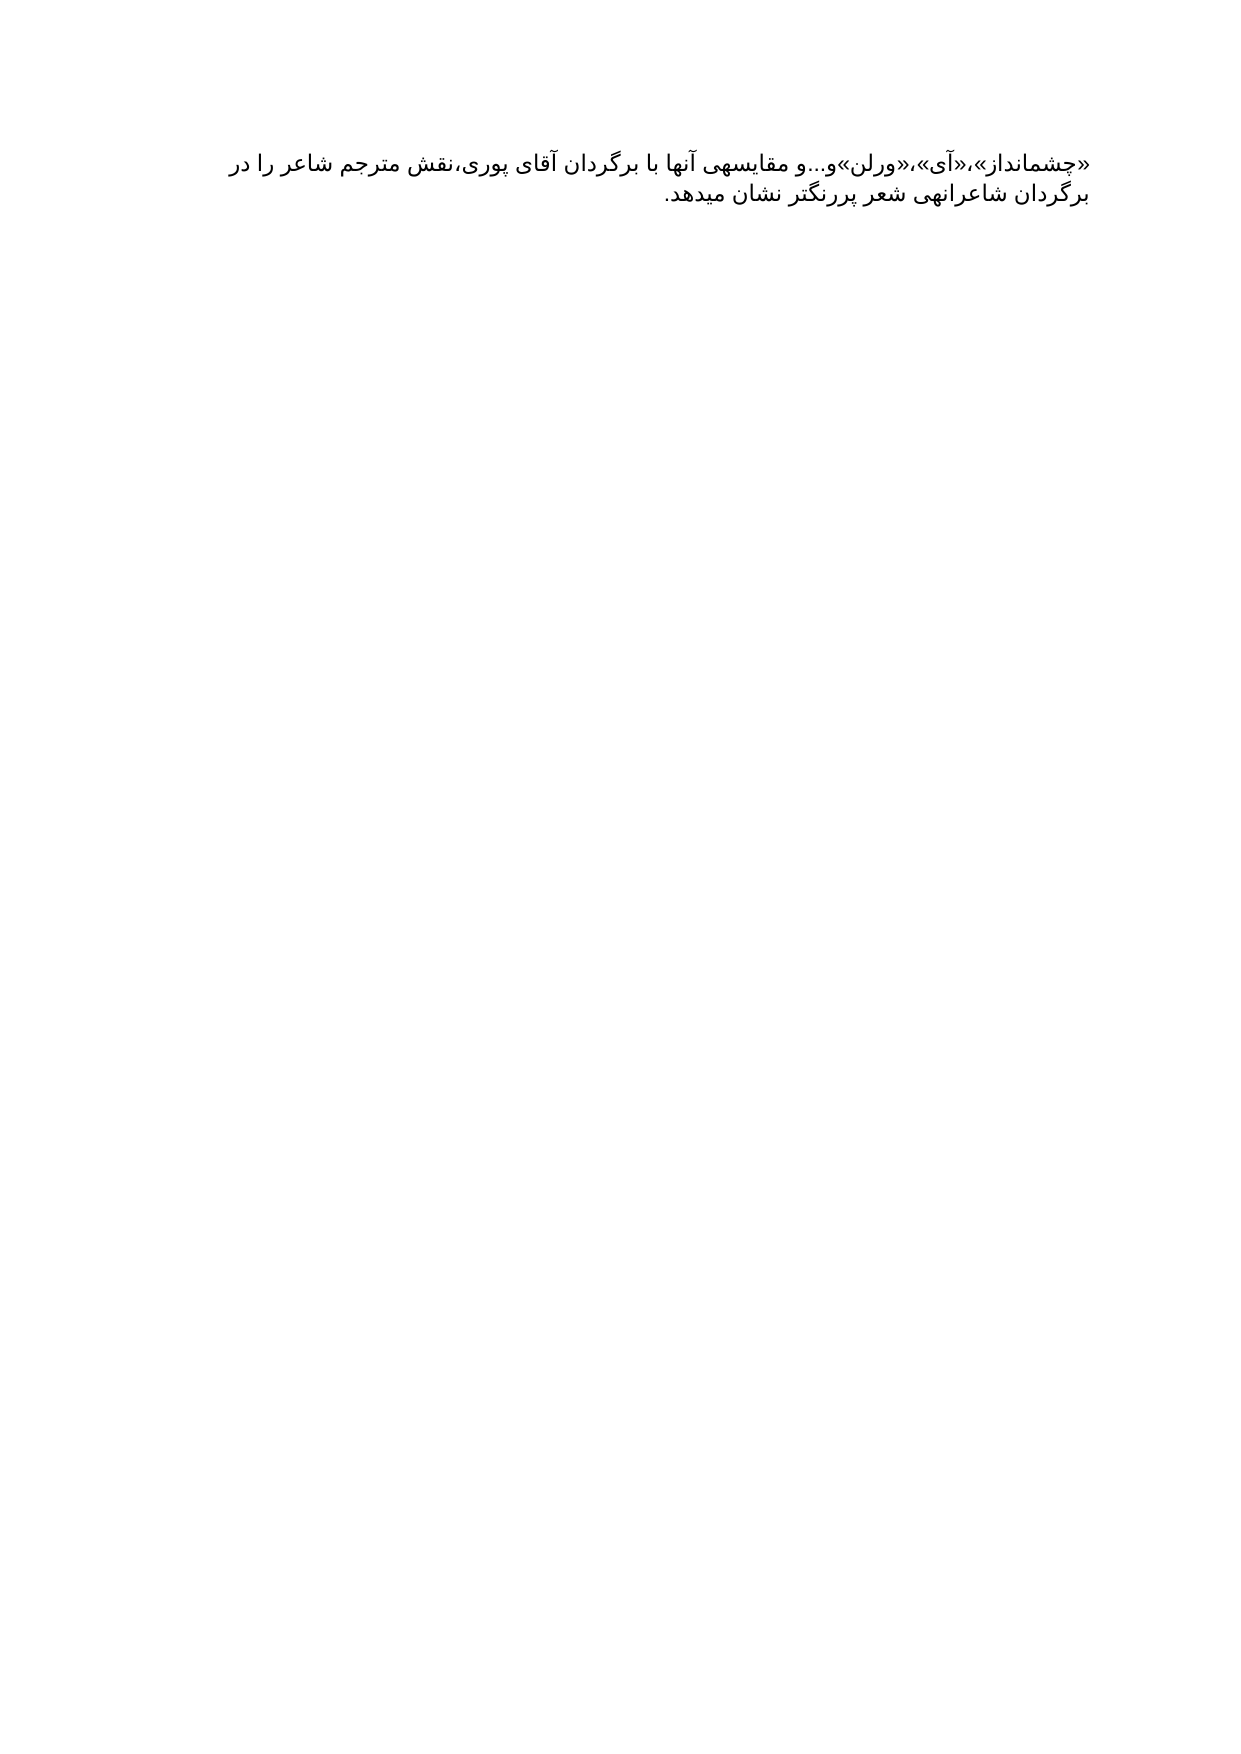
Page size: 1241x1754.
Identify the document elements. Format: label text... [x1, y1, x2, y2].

text «چشم‏انداز»،«آی»،«ورلن»و...و مقایسه‏ی‏ آن‏ها با برگردان آقای پوری،نقش مترجم شاعر را در برگردان شاعرانه‏ی شعر پررنگ‏تر نشان می‏دهد. [150, 150, 1090, 207]
